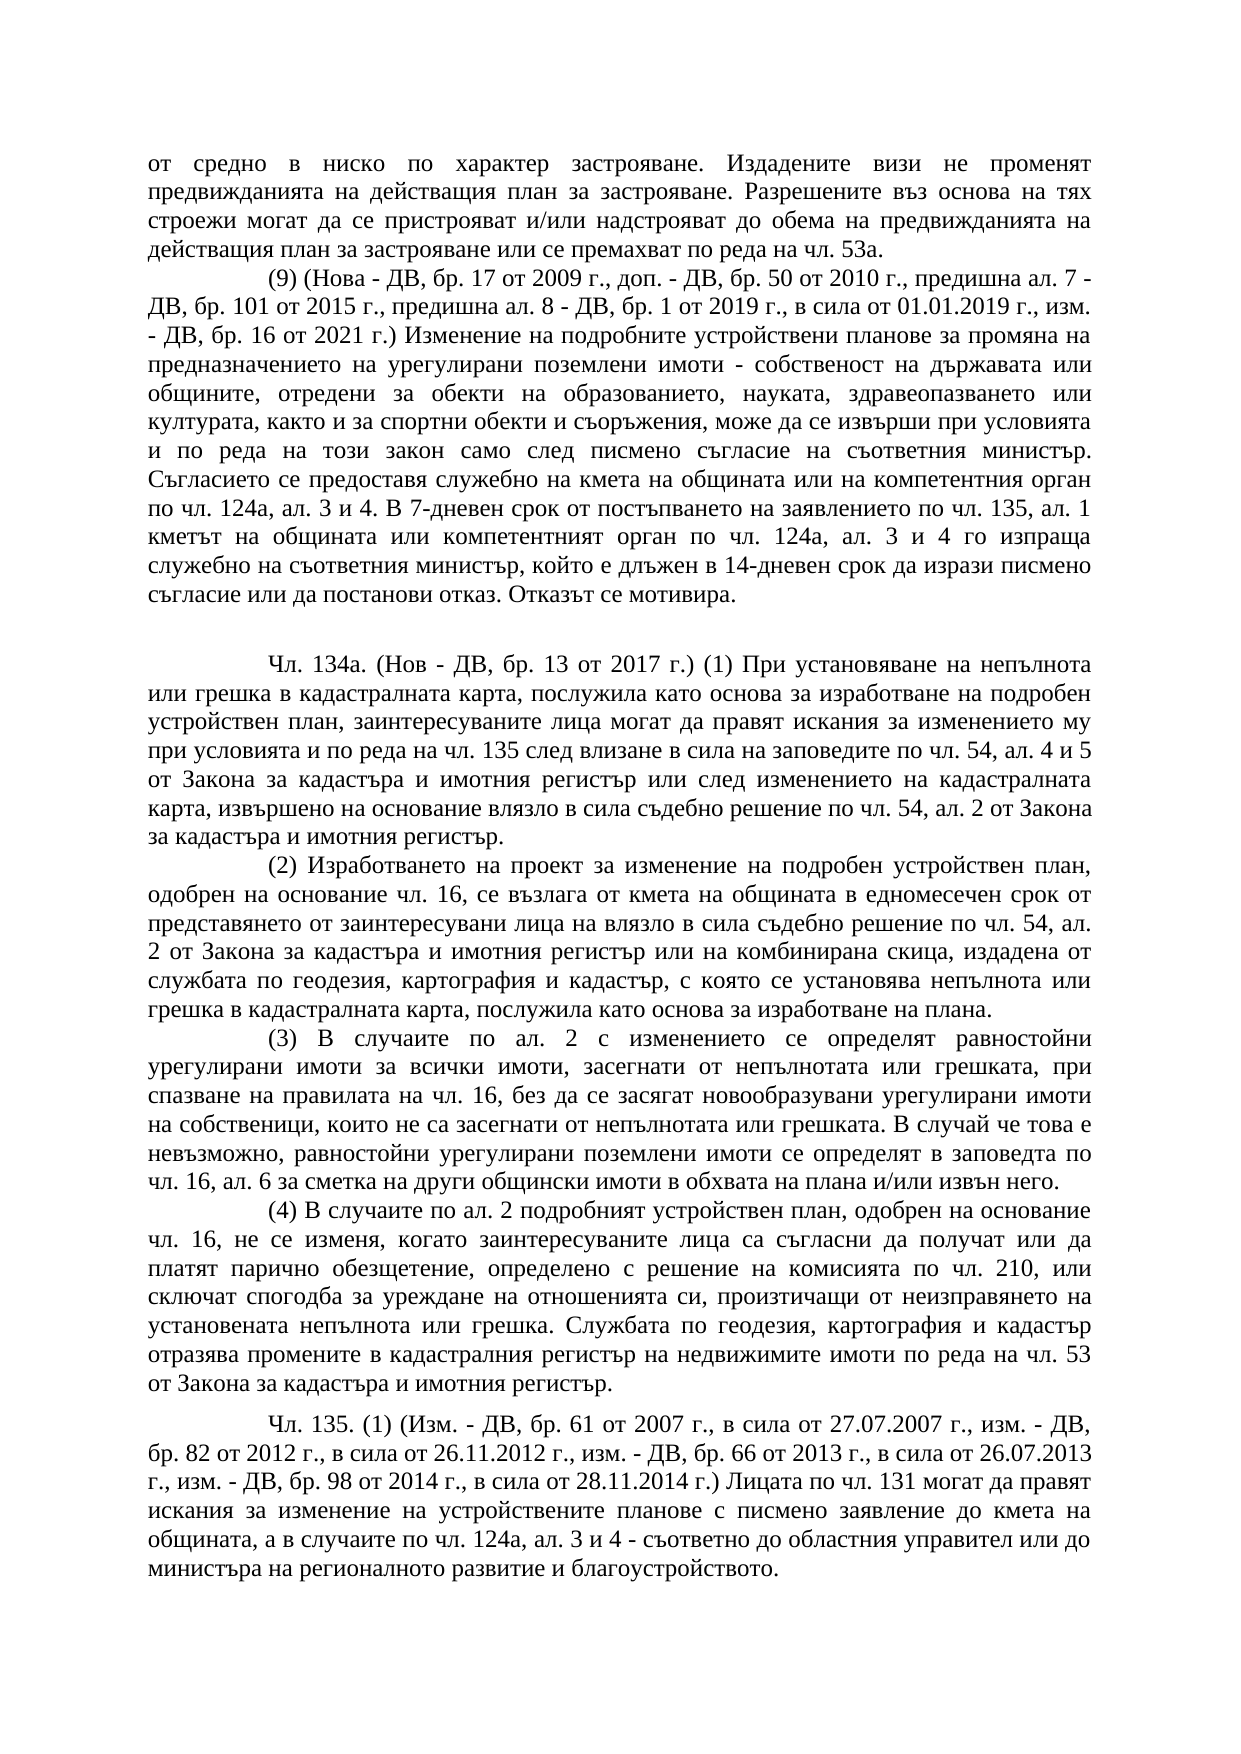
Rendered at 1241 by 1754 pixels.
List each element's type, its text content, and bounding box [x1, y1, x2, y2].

text (9) (Нова - ДВ, бр. 17 от 2009 г., доп. - ДВ, бр. 50 от 2010 г., предишна ал. 7 - ДВ, бр. 101 от 2015 г., предишна ал. 8 - ДВ, бр. 1 от 2019 г., в сила от 01.01.2019 г., изм. - ДВ, бр. 16 от 2021 г.) Изменение на подробните устройствени планове за промяна на предназначението на урегулирани поземлени имоти - собственост на държавата или общините, отредени за обекти на образованието, науката, здравеопазването или културата, както и за спортни обекти и съоръжения, може да се извърши при условията и по реда на този закон само след писмено съгласие на съответния министър. Съгласието се предоставя служебно на кмета на общината или на компетентния орган по чл. 124а, ал. 3 и 4. В 7-дневен срок от постъпването на заявлението по чл. 135, ал. 1 кметът на общината или компетентният орган по чл. 124а, ал. 3 и 4 го изпраща служебно на съответния министър, който е длъжен в 14-дневен срок да изрази писмено съгласие или да постанови отказ. Отказът се мотивира. [148, 263, 1093, 608]
text (3) В случаите по ал. 2 с изменението се определят равностойни урегулирани имоти за всички имоти, засегнати от непълнотата или грешката, при спазване на правилата на чл. 16, без да се засягат новообразувани урегулирани имоти на собственици, които не са засегнати от непълнотата или грешката. В случай че това е невъзможно, равностойни урегулирани поземлени имоти се определят в заповедта по чл. 16, ал. 6 за сметка на други общински имоти в обхвата на плана и/или извън него. [148, 1023, 1093, 1195]
text Чл. 135. (1) (Изм. - ДВ, бр. 61 от 2007 г., в сила от 27.07.2007 г., изм. - ДВ, бр. 82 от 2012 г., в сила от 26.11.2012 г., изм. - ДВ, бр. 66 от 2013 г., в сила от 26.07.2013 г., изм. - ДВ, бр. 98 от 2014 г., в сила от 28.11.2014 г.) Лицата по чл. 131 могат да правят искания за изменение на устройствените планове с писмено заявление до кмета на общината, а в случаите по чл. 124а, ал. 3 и 4 - съответно до областния управител или до министъра на регионалното развитие и благоустройството. [148, 1409, 1093, 1581]
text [148, 148, 1093, 263]
text (4) В случаите по ал. 2 подробният устройствен план, одобрен на основание чл. 16, не се изменя, когато заинтересуваните лица са съгласни да получат или да платят парично обезщетение, определено с решение на комисията по чл. 210, или сключат спогодба за уреждане на отношенията си, произтичащи от неизправянето на установената непълнота или грешка. Службата по геодезия, картография и кадастър отразява промените в кадастралния регистър на недвижимите имоти по реда на чл. 53 от Закона за кадастъра и имотния регистър. [148, 1195, 1093, 1396]
text (2) Изработването на проект за изменение на подробен устройствен план, одобрен на основание чл. 16, се възлага от кмета на общината в едномесечен срок от представянето от заинтересувани лица на влязло в сила съдебно решение по чл. 54, ал. 2 от Закона за кадастъра и имотния регистър или на комбинирана скица, издадена от службата по геодезия, картография и кадастър, с която се установява непълнота или грешка в кадастралната карта, послужила като основа за изработване на плана. [148, 850, 1093, 1023]
text Чл. 134а. (Нов - ДВ, бр. 13 от 2017 г.) (1) При установяване на непълнота или грешка в кадастралната карта, послужила като основа за изработване на подробен устройствен план, заинтересуваните лица могат да правят искания за изменението му при условията и по реда на чл. 135 след влизане в сила на заповедите по чл. 54, ал. 4 и 5 от Закона за кадастъра и имотния регистър или след изменението на кадастралната карта, извършено на основание влязло в сила съдебно решение по чл. 54, ал. 2 от Закона за кадастъра и имотния регистър. [148, 649, 1093, 850]
